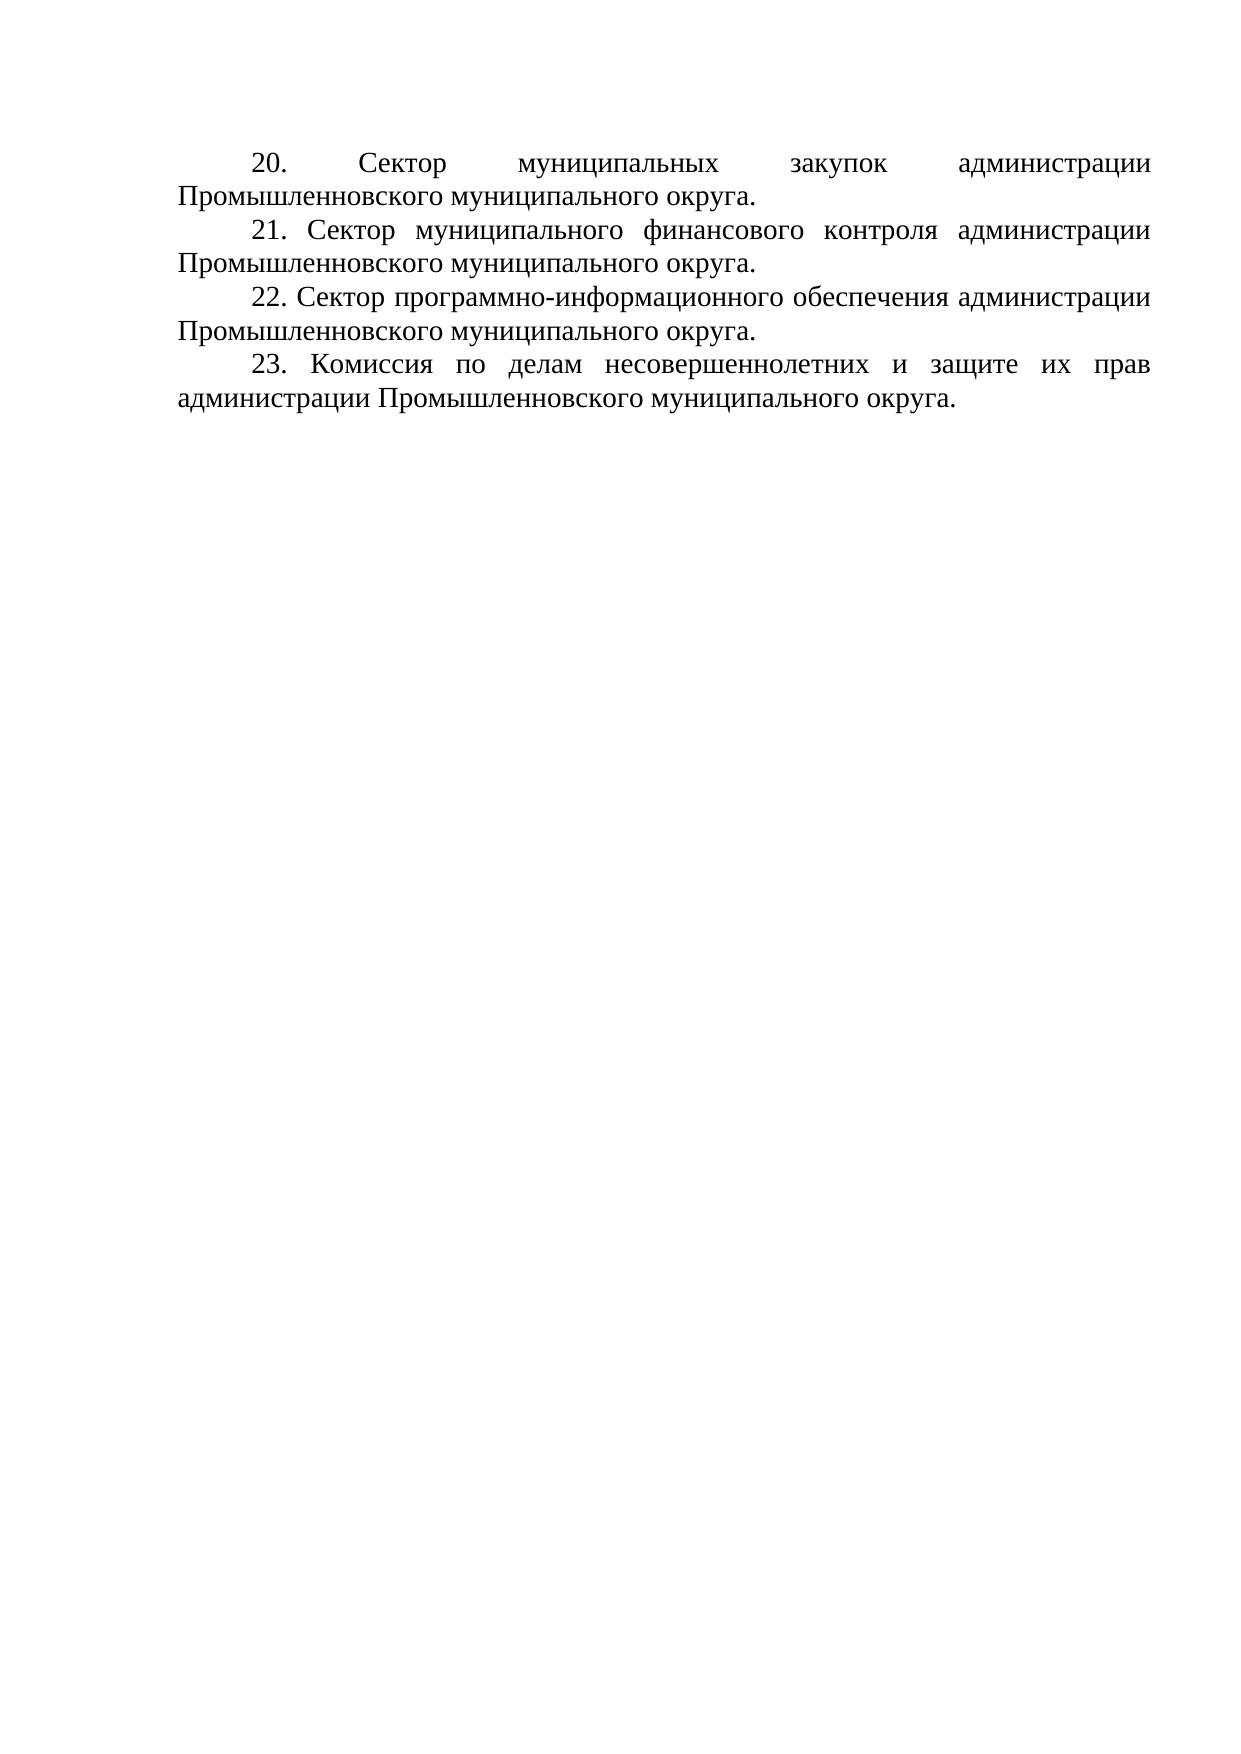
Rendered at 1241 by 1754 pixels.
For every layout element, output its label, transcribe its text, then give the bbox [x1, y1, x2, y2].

text 22. Сектор программно-информационного обеспечения администрации Промышленновского муниципального округа. [177, 279, 1152, 346]
text 21. Сектор муниципального финансового контроля администрации Промышленновского муниципального округа. [177, 212, 1152, 279]
text 20. Сектор муниципальных закупок администрации Промышленновского муниципального округа. [177, 145, 1152, 212]
text 23. Комиссия по делам несовершеннолетних и защите их прав администрации Промышленновского муниципального округа. [177, 346, 1152, 413]
